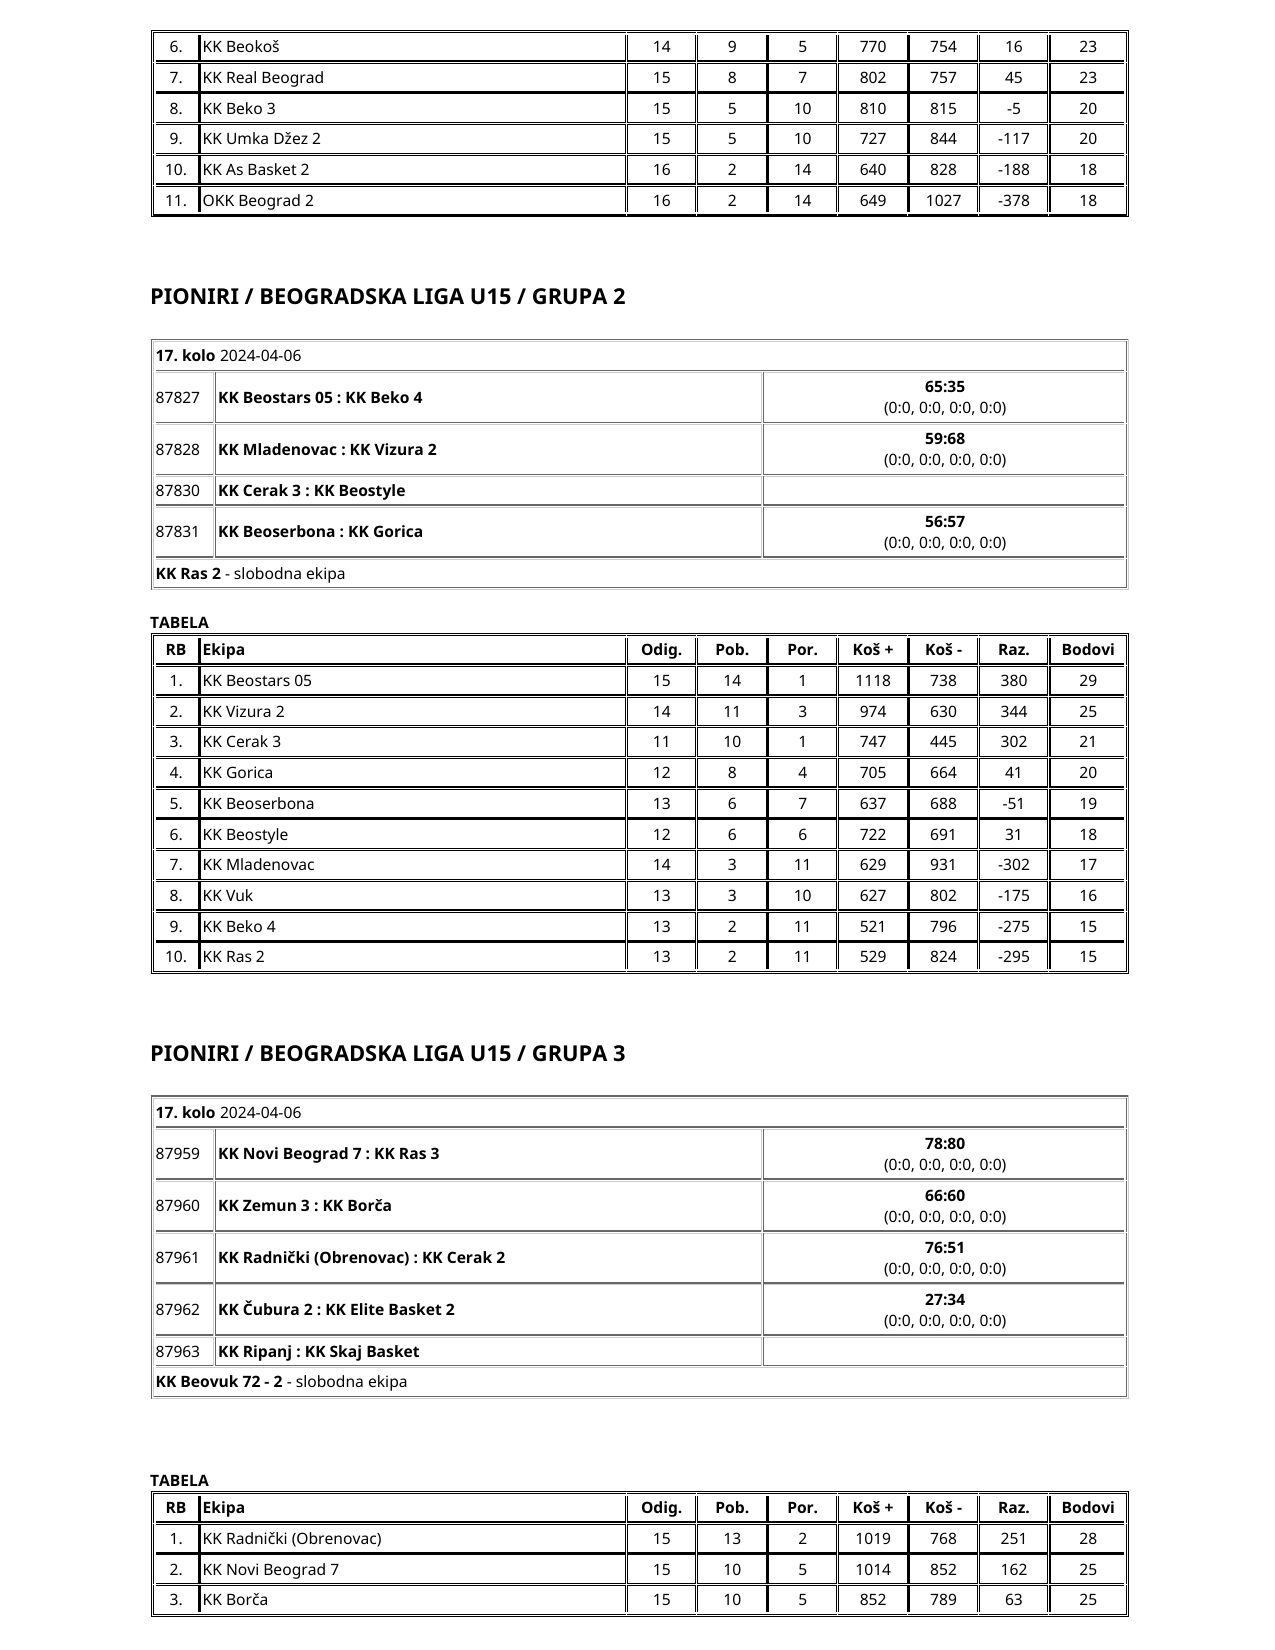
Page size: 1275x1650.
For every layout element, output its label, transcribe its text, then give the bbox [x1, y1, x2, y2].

table_cell KK Radnički (Obrenovac) [201, 1525, 625, 1552]
table_cell 15 [628, 125, 695, 152]
table_cell 931 [910, 851, 977, 878]
table_cell 9. [152, 122, 199, 152]
table_cell 87831 [154, 504, 213, 556]
table_cell 738 [910, 667, 977, 694]
table_cell 2 [698, 156, 766, 183]
table_cell 9. [154, 909, 198, 940]
table_cell 20 [1049, 122, 1127, 152]
table_cell 627 [839, 882, 907, 909]
table_header Raz. [979, 1492, 1049, 1521]
table_cell 8. [154, 91, 198, 122]
table_cell KK Beostars 05 [201, 667, 625, 694]
table_cell KK Borča [199, 1586, 626, 1613]
table_cell 705 [839, 759, 907, 786]
table_cell 664 [910, 759, 977, 786]
table_cell 8. [154, 879, 198, 909]
table_cell OKK Beograd 2 [199, 187, 626, 214]
table_cell 6 [698, 820, 766, 848]
table_cell 6. [154, 817, 198, 848]
table_cell 15 [1051, 909, 1126, 940]
table_cell KK Mladenovac : KK Vizura 2 [216, 425, 761, 473]
table_cell KK Radnički (Obrenovac) : KK Cerak 2 [216, 1234, 761, 1282]
table_cell KK Vuk [201, 882, 625, 909]
table_cell 11 [767, 943, 838, 971]
table_cell 16 [628, 156, 695, 183]
table_cell 16 [626, 187, 697, 214]
table_cell KK As Basket 2 [201, 156, 625, 183]
table_cell 87961 [154, 1230, 213, 1282]
table_cell 1. [154, 663, 198, 694]
table_cell 529 [838, 943, 908, 971]
table_cell 65:35 (0:0, 0:0, 0:0, 0:0) [764, 370, 1126, 421]
table_cell 15 [626, 1586, 697, 1613]
table_cell KK Ras 2 [199, 943, 626, 971]
table_cell 722 [839, 820, 907, 848]
table_header Koš + [838, 1492, 908, 1521]
table_cell 7 [769, 64, 836, 91]
table_cell 15 [628, 64, 695, 91]
table_cell 87960 [154, 1178, 213, 1230]
table_cell 3 [698, 882, 766, 909]
table_cell 2 [697, 943, 767, 971]
table_cell 41 [980, 759, 1047, 786]
table_cell 20 [1049, 756, 1127, 786]
table_cell 1 [769, 667, 836, 694]
table_cell 23 [1051, 60, 1126, 91]
table_cell 10. [154, 940, 199, 971]
table_cell 637 [839, 790, 907, 817]
table_header Por. [767, 1494, 838, 1521]
table_cell 18 [1051, 153, 1126, 183]
table_cell 3 [698, 851, 766, 878]
table_cell 18 [1049, 183, 1126, 214]
table_cell 45 [980, 64, 1047, 91]
table_cell 8 [698, 759, 766, 786]
table_cell 12 [628, 820, 695, 848]
table_cell 521 [839, 913, 907, 940]
table_cell KK Beokoš [199, 33, 626, 60]
table_cell 23 [1049, 33, 1126, 60]
table_header RB [154, 636, 199, 663]
table_cell KK Beostars 05 : KK Beko 4 [216, 373, 761, 421]
table_cell 15 [1049, 940, 1126, 971]
table_cell 13 [628, 913, 695, 940]
table_cell 25 [1051, 1552, 1126, 1583]
table_cell 649 [838, 187, 908, 214]
table_cell 9 [697, 33, 767, 60]
table_cell 15 [628, 94, 695, 122]
table_header Pob. [697, 1494, 767, 1521]
table_cell 3. [152, 725, 199, 756]
table_cell KK Real Beograd [201, 64, 625, 91]
table_cell 770 [838, 31, 908, 60]
table_cell KK Umka Džez 2 [201, 125, 625, 152]
table_cell 5 [767, 33, 838, 60]
table_cell KK Ras 2 - slobodna ekipa [154, 556, 1126, 587]
table_cell -117 [980, 125, 1047, 152]
table_cell 11 [769, 913, 836, 940]
table_cell 14 [698, 667, 766, 694]
table_cell 76:51 (0:0, 0:0, 0:0, 0:0) [764, 1230, 1126, 1282]
table_cell 802 [910, 882, 977, 909]
table_cell 87962 [154, 1282, 213, 1334]
table_cell KK Cerak 3 : KK Beostyle [216, 477, 761, 504]
table_header Ekipa [199, 636, 626, 663]
table_cell 15 [628, 1555, 695, 1583]
table_cell 1019 [839, 1525, 907, 1552]
table_cell [764, 1334, 1126, 1365]
table_cell 11 [628, 728, 695, 756]
table_header 17. kolo 2024-04-06 [154, 1099, 1126, 1126]
table_cell -175 [980, 882, 1047, 909]
table_cell 2. [154, 694, 198, 725]
table_cell -275 [980, 913, 1047, 940]
table_cell 28 [1051, 1521, 1126, 1552]
table_cell -302 [980, 851, 1047, 878]
table_cell KK Beostyle [201, 820, 625, 848]
table_cell KK Zemun 3 : KK Borča [216, 1182, 761, 1230]
table_cell 13 [628, 790, 695, 817]
table_cell 796 [910, 913, 977, 940]
table_cell 754 [908, 33, 978, 60]
table_cell 852 [910, 1555, 977, 1583]
table_cell 14 [628, 698, 695, 725]
table_header Bodovi [1049, 636, 1126, 663]
table_header Odig. [626, 1494, 697, 1521]
table_cell -378 [979, 183, 1049, 214]
table_cell 640 [839, 156, 907, 183]
table_cell KK Beko 4 [201, 913, 625, 940]
table_cell 6 [698, 790, 766, 817]
table_cell 87959 [154, 1126, 213, 1178]
text TABELA [150, 1469, 1125, 1491]
table_cell 852 [838, 1586, 908, 1613]
table_cell 824 [908, 943, 978, 971]
table_cell 2 [697, 187, 767, 214]
table_cell KK Beoserbona [201, 790, 625, 817]
table_cell 344 [980, 698, 1047, 725]
table_cell 445 [910, 728, 977, 756]
table_cell 13 [628, 882, 695, 909]
table_cell 11. [154, 183, 199, 214]
table_cell 3 [769, 698, 836, 725]
table_cell KK Beko 3 [201, 94, 625, 122]
table_cell [764, 474, 1126, 504]
table_header 17. kolo 2024-04-06 [154, 342, 1126, 369]
table_cell 1118 [839, 667, 907, 694]
table_cell KK Gorica [201, 759, 625, 786]
table_cell KK Vizura 2 [201, 698, 625, 725]
table_cell 15 [628, 1525, 695, 1552]
table_cell 1. [154, 1521, 198, 1552]
table_cell 10 [769, 94, 836, 122]
table_cell 1027 [908, 187, 978, 214]
table_cell 18 [1051, 817, 1126, 848]
table_cell -51 [980, 790, 1047, 817]
table_cell 3. [152, 1583, 199, 1613]
table_cell 11 [698, 698, 766, 725]
table_cell 4. [152, 756, 199, 786]
table_header Bodovi [1049, 1494, 1126, 1521]
table_cell KK Beovuk 72 - 2 - slobodna ekipa [152, 1365, 1127, 1396]
table_cell 14 [769, 156, 836, 183]
table_cell 251 [980, 1525, 1047, 1552]
table_cell 87830 [154, 474, 213, 504]
table_cell 87963 [154, 1334, 213, 1365]
table_cell 56:57 (0:0, 0:0, 0:0, 0:0) [764, 504, 1126, 556]
table_cell 2. [154, 1552, 198, 1583]
table_cell 10 [698, 1555, 766, 1583]
table_cell 10. [154, 153, 198, 183]
table_header Raz. [979, 634, 1049, 663]
table_cell 815 [910, 94, 977, 122]
table_cell 27:34 (0:0, 0:0, 0:0, 0:0) [764, 1282, 1126, 1334]
table_cell 15 [628, 667, 695, 694]
table_cell 25 [1049, 1583, 1127, 1613]
table_cell 13 [626, 943, 697, 971]
table_cell 810 [839, 94, 907, 122]
table_cell 21 [1049, 725, 1127, 756]
table_cell 5 [698, 94, 766, 122]
table_cell 25 [1051, 694, 1126, 725]
table_cell 63 [979, 1583, 1049, 1613]
table_cell 630 [910, 698, 977, 725]
table_cell 12 [628, 759, 695, 786]
table_header Por. [767, 636, 838, 663]
table_cell 17 [1049, 848, 1127, 878]
table_header Odig. [626, 636, 697, 663]
table_cell 5 [767, 1586, 838, 1613]
table_cell 10 [697, 1586, 767, 1613]
text PIONIRI / BEOGRADSKA LIGA U15 / GRUPA 3 [150, 974, 1125, 1095]
table_header Koš + [838, 634, 908, 663]
table_cell 747 [839, 728, 907, 756]
table_cell 7. [152, 848, 199, 878]
table_cell KK Ripanj : KK Skaj Basket [216, 1338, 761, 1365]
table_cell KK Beoserbona : KK Gorica [216, 508, 761, 556]
table_cell 14 [767, 187, 838, 214]
table_cell 5. [154, 786, 198, 817]
table_cell 974 [839, 698, 907, 725]
table_cell 31 [980, 820, 1047, 848]
table_cell 19 [1051, 786, 1126, 817]
table_cell 789 [908, 1586, 978, 1613]
table_cell 14 [628, 851, 695, 878]
table_header Koš - [908, 636, 978, 663]
table_cell 10 [769, 125, 836, 152]
table_cell 10 [698, 728, 766, 756]
table_cell 629 [839, 851, 907, 878]
table_cell KK Cerak 3 [201, 728, 625, 756]
table_cell 6 [769, 820, 836, 848]
table_cell -5 [980, 94, 1047, 122]
table_header Pob. [697, 636, 767, 663]
table_cell 29 [1051, 663, 1126, 694]
table_cell 78:80 (0:0, 0:0, 0:0, 0:0) [764, 1126, 1126, 1178]
table_cell 380 [980, 667, 1047, 694]
table_cell 1014 [839, 1555, 907, 1583]
table_cell 14 [626, 33, 697, 60]
table_cell 2 [769, 1525, 836, 1552]
table_cell -188 [980, 156, 1047, 183]
table_cell 66:60 (0:0, 0:0, 0:0, 0:0) [764, 1178, 1126, 1230]
table_cell 691 [910, 820, 977, 848]
table_cell 16 [979, 31, 1049, 60]
table_cell 802 [839, 64, 907, 91]
table_cell 727 [839, 125, 907, 152]
table_cell 8 [698, 64, 766, 91]
table_cell 13 [698, 1525, 766, 1552]
table_cell 6. [154, 33, 199, 60]
table_header Ekipa [199, 1494, 626, 1521]
table_cell -295 [979, 940, 1049, 971]
table_header RB [154, 1494, 199, 1521]
table_cell 20 [1051, 91, 1126, 122]
table_cell KK Novi Beograd 7 [201, 1555, 625, 1583]
table_cell 688 [910, 790, 977, 817]
table_cell 5 [769, 1555, 836, 1583]
table_cell 828 [910, 156, 977, 183]
table_cell 1 [769, 728, 836, 756]
table_cell 757 [910, 64, 977, 91]
table_cell KK Čubura 2 : KK Elite Basket 2 [216, 1285, 761, 1334]
table_cell 16 [1051, 879, 1126, 909]
table_cell 302 [980, 728, 1047, 756]
table_cell 87827 [154, 370, 213, 421]
table_cell 11 [769, 851, 836, 878]
table_cell 7. [154, 60, 198, 91]
table_cell 844 [910, 125, 977, 152]
table_cell 5 [698, 125, 766, 152]
table_cell KK Mladenovac [201, 851, 625, 878]
table_cell 87828 [154, 421, 213, 473]
table_cell 59:68 (0:0, 0:0, 0:0, 0:0) [764, 421, 1126, 473]
table_cell 7 [769, 790, 836, 817]
table_header Koš - [908, 1494, 978, 1521]
table_cell KK Novi Beograd 7 : KK Ras 3 [216, 1130, 761, 1178]
table_cell 10 [769, 882, 836, 909]
table_cell 4 [769, 759, 836, 786]
text PIONIRI / BEOGRADSKA LIGA U15 / GRUPA 2 [150, 217, 1125, 339]
table_cell 768 [910, 1525, 977, 1552]
table_cell 2 [698, 913, 766, 940]
table_cell 162 [980, 1555, 1047, 1583]
text TABELA [150, 590, 1125, 633]
